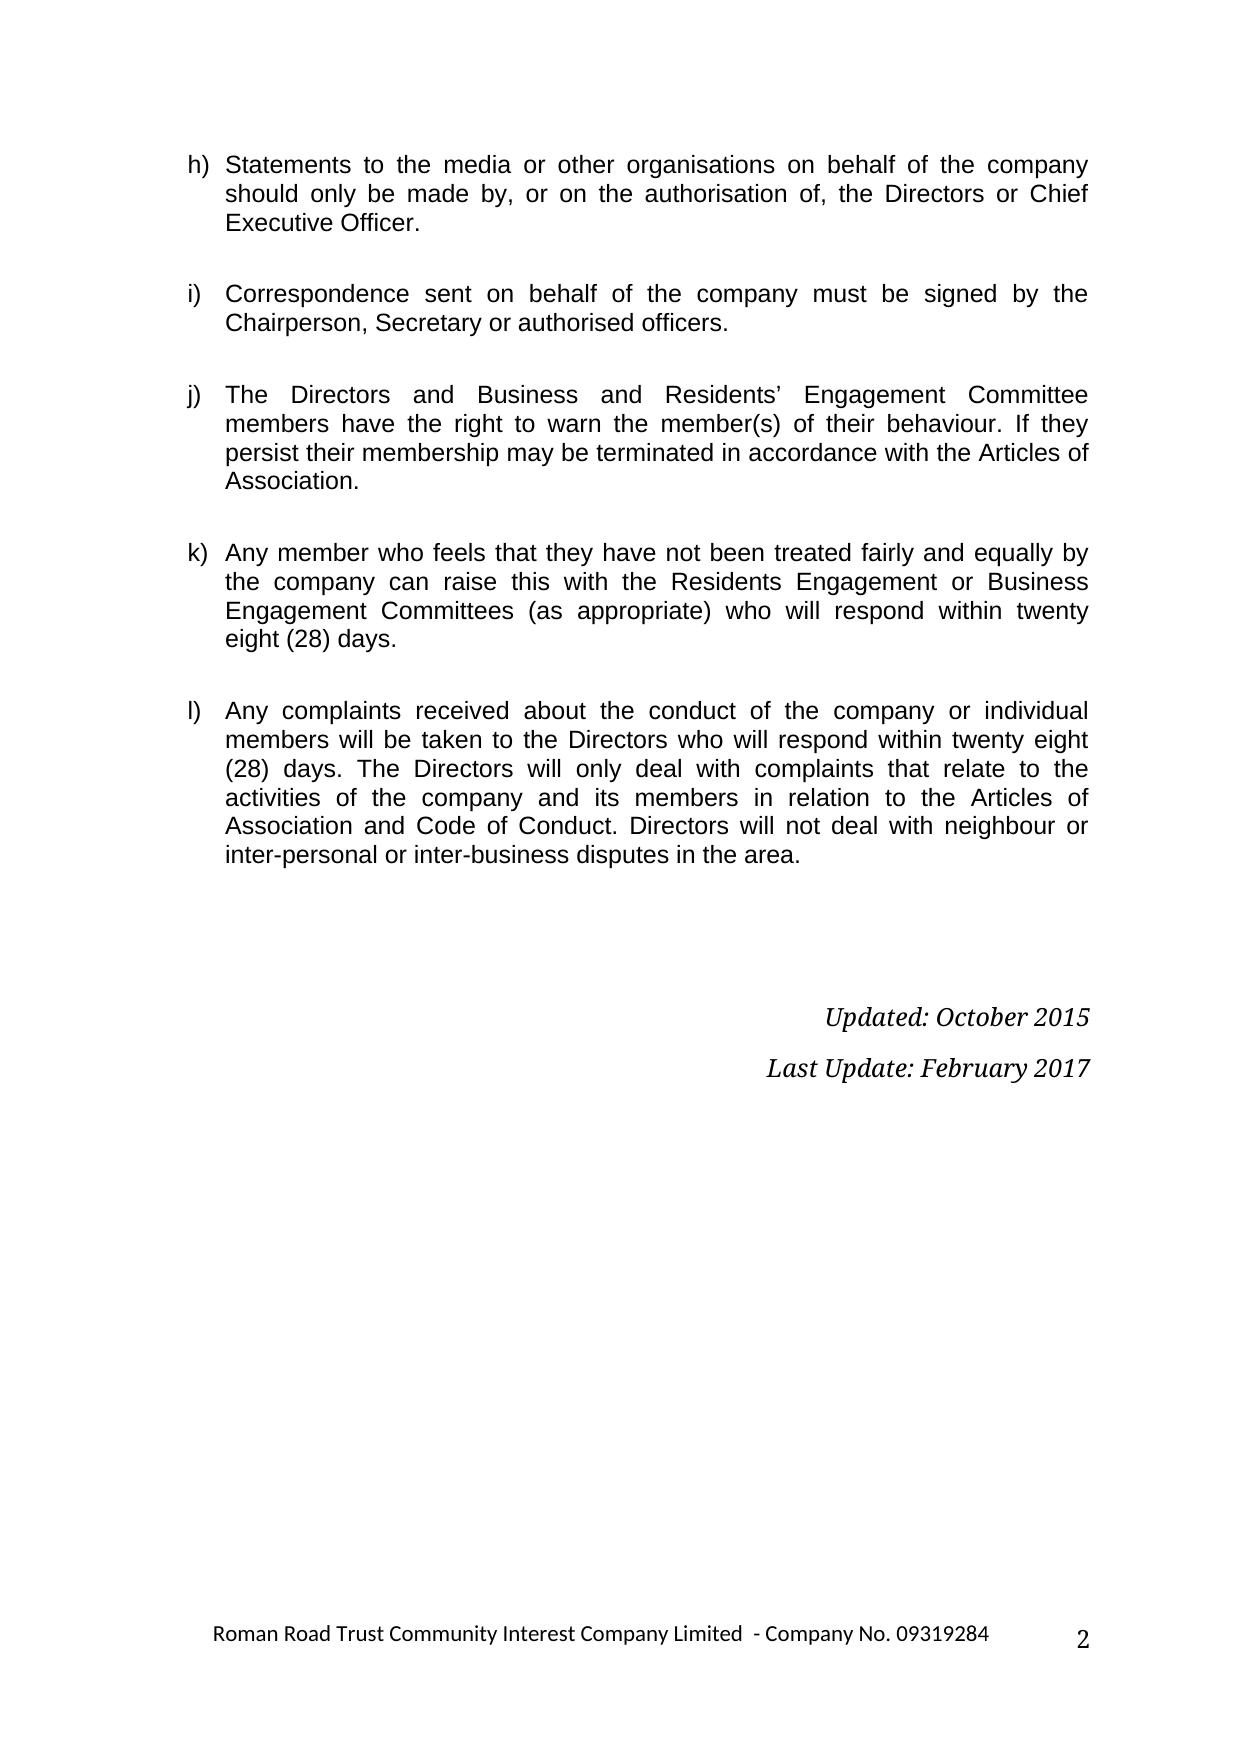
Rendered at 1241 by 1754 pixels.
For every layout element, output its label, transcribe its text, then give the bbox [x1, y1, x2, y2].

list Statements to the media or other organisations on behalf of the company should only be made by, or on the authorisation of, the Directors or Chief Executive Officer. [187, 150, 1090, 236]
list Any complaints received about the conduct of the company or individual members will be taken to the Directors who will respond within twenty eight (28) days. The Directors will only deal with complaints that relate to the activities of the company and its members in relation to the Articles of Association and Code of Conduct. Directors will not deal with neighbour or inter-personal or inter-business disputes in the area. [187, 696, 1090, 869]
list The Directors and Business and Residents’ Engagement Committee members have the right to warn the member(s) of their behaviour. If they persist their membership may be terminated in accordance with the Articles of Association. [187, 380, 1090, 495]
text Updated: October 2015 [150, 999, 1090, 1034]
list Any member who feels that they have not been treated fairly and equally by the company can raise this with the Residents Engagement or Business Engagement Committees (as appropriate) who will respond within twenty eight (28) days. [187, 538, 1090, 653]
text Last Update: February 2017 [150, 1051, 1090, 1085]
list Correspondence sent on behalf of the company must be signed by the Chairperson, Secretary or authorised officers. [187, 279, 1090, 337]
